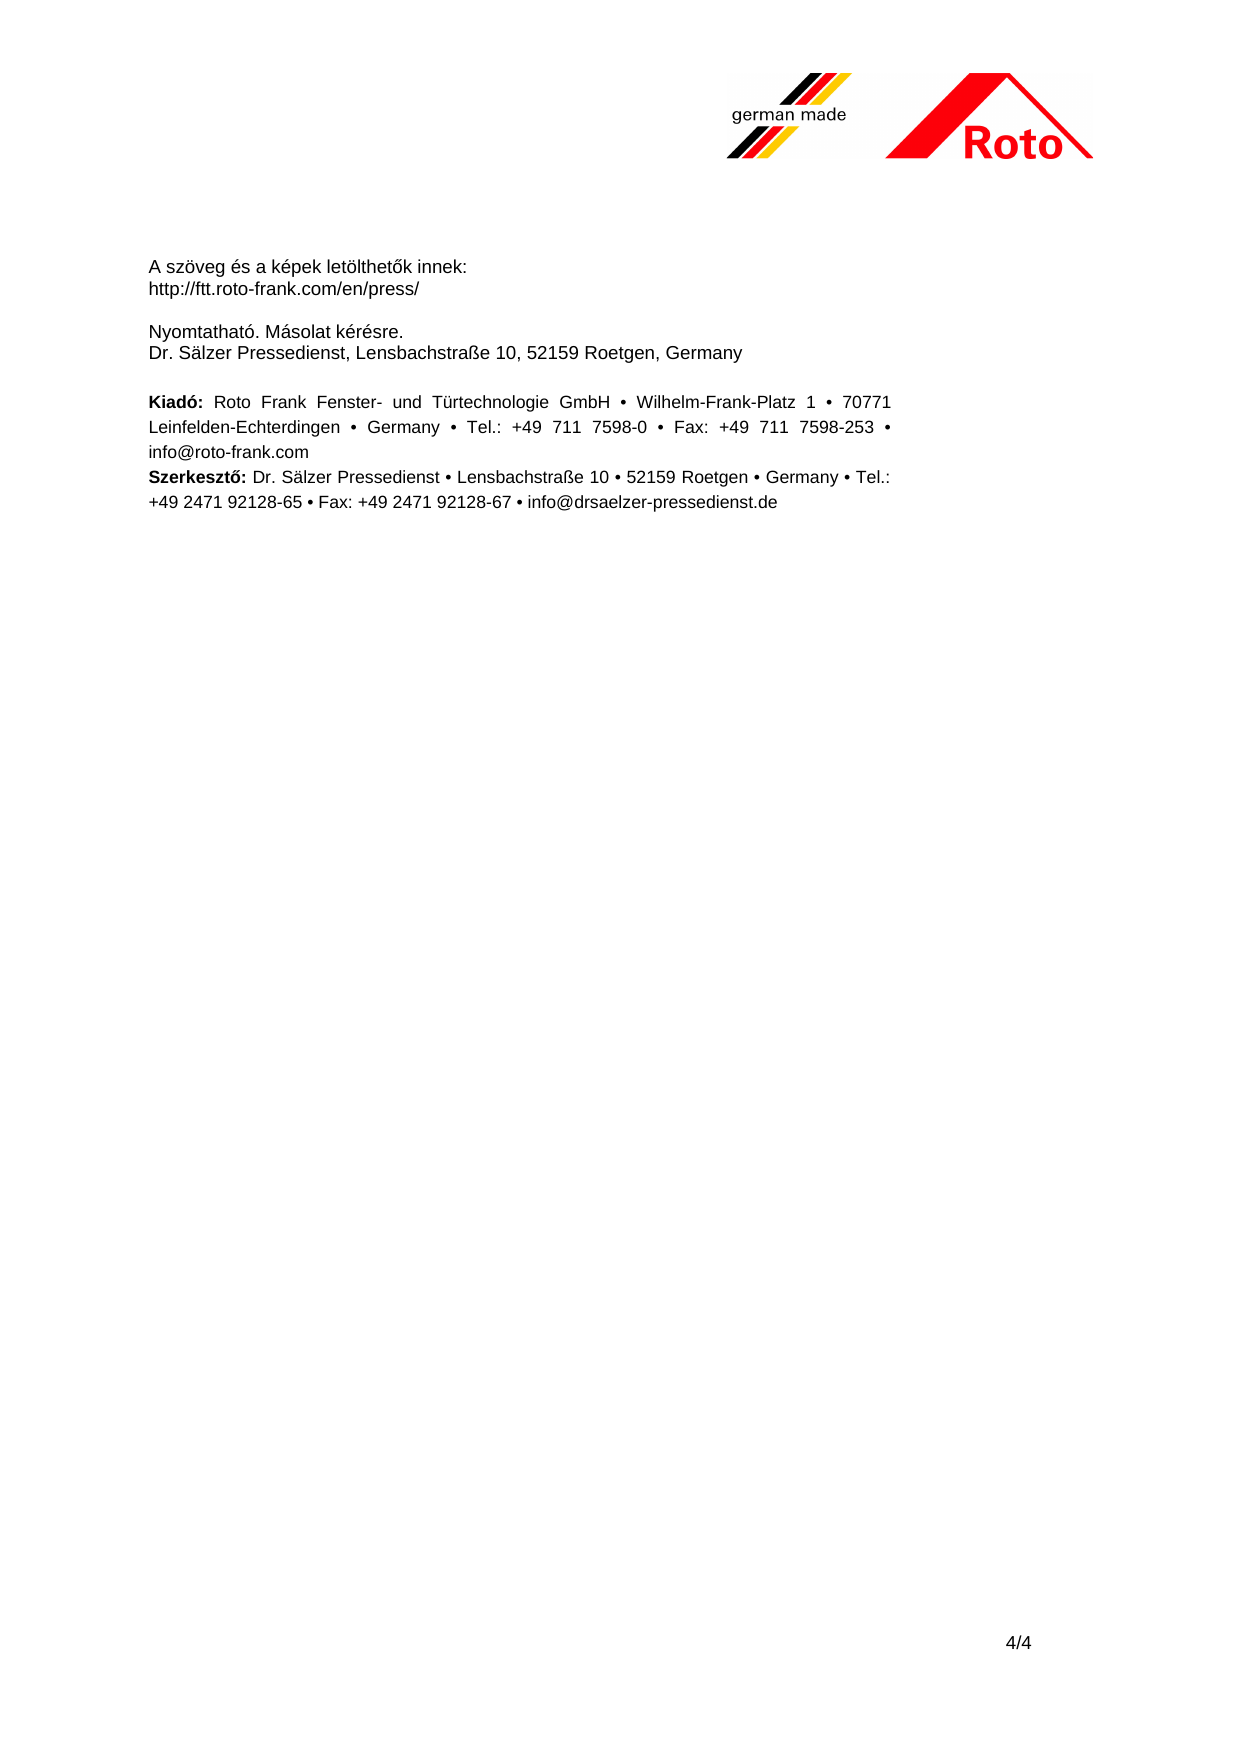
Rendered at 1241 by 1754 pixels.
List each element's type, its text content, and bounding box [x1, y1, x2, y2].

text http://ftt.roto-frank.com/en/press/ [148, 277, 892, 299]
picture [726, 73, 1094, 159]
text Kiadó: Roto Frank Fenster- und Türtechnologie GmbH • Wilhelm-Frank-Platz 1 • 70771 Leinfelden-Echterdingen • Germany • Tel.: +49 711 7598-0 • Fax: +49 711 7598-253 • info@roto-frank.com [148, 388, 892, 463]
text Dr. Sälzer Pressedienst, Lensbachstraße 10, 52159 Roetgen, Germany [148, 342, 892, 363]
text Nyomtatható. Másolat kérésre. [148, 320, 892, 342]
text A szöveg és a képek letölthetők innek: [148, 256, 862, 277]
text Szerkesztő: Dr. Sälzer Pressedienst • Lensbachstraße 10 • 52159 Roetgen • Germany • Tel.: +49 2471 92128-65 • Fax: +49 2471 92128-67 • info@drsaelzer-pressedienst.de [148, 463, 892, 513]
